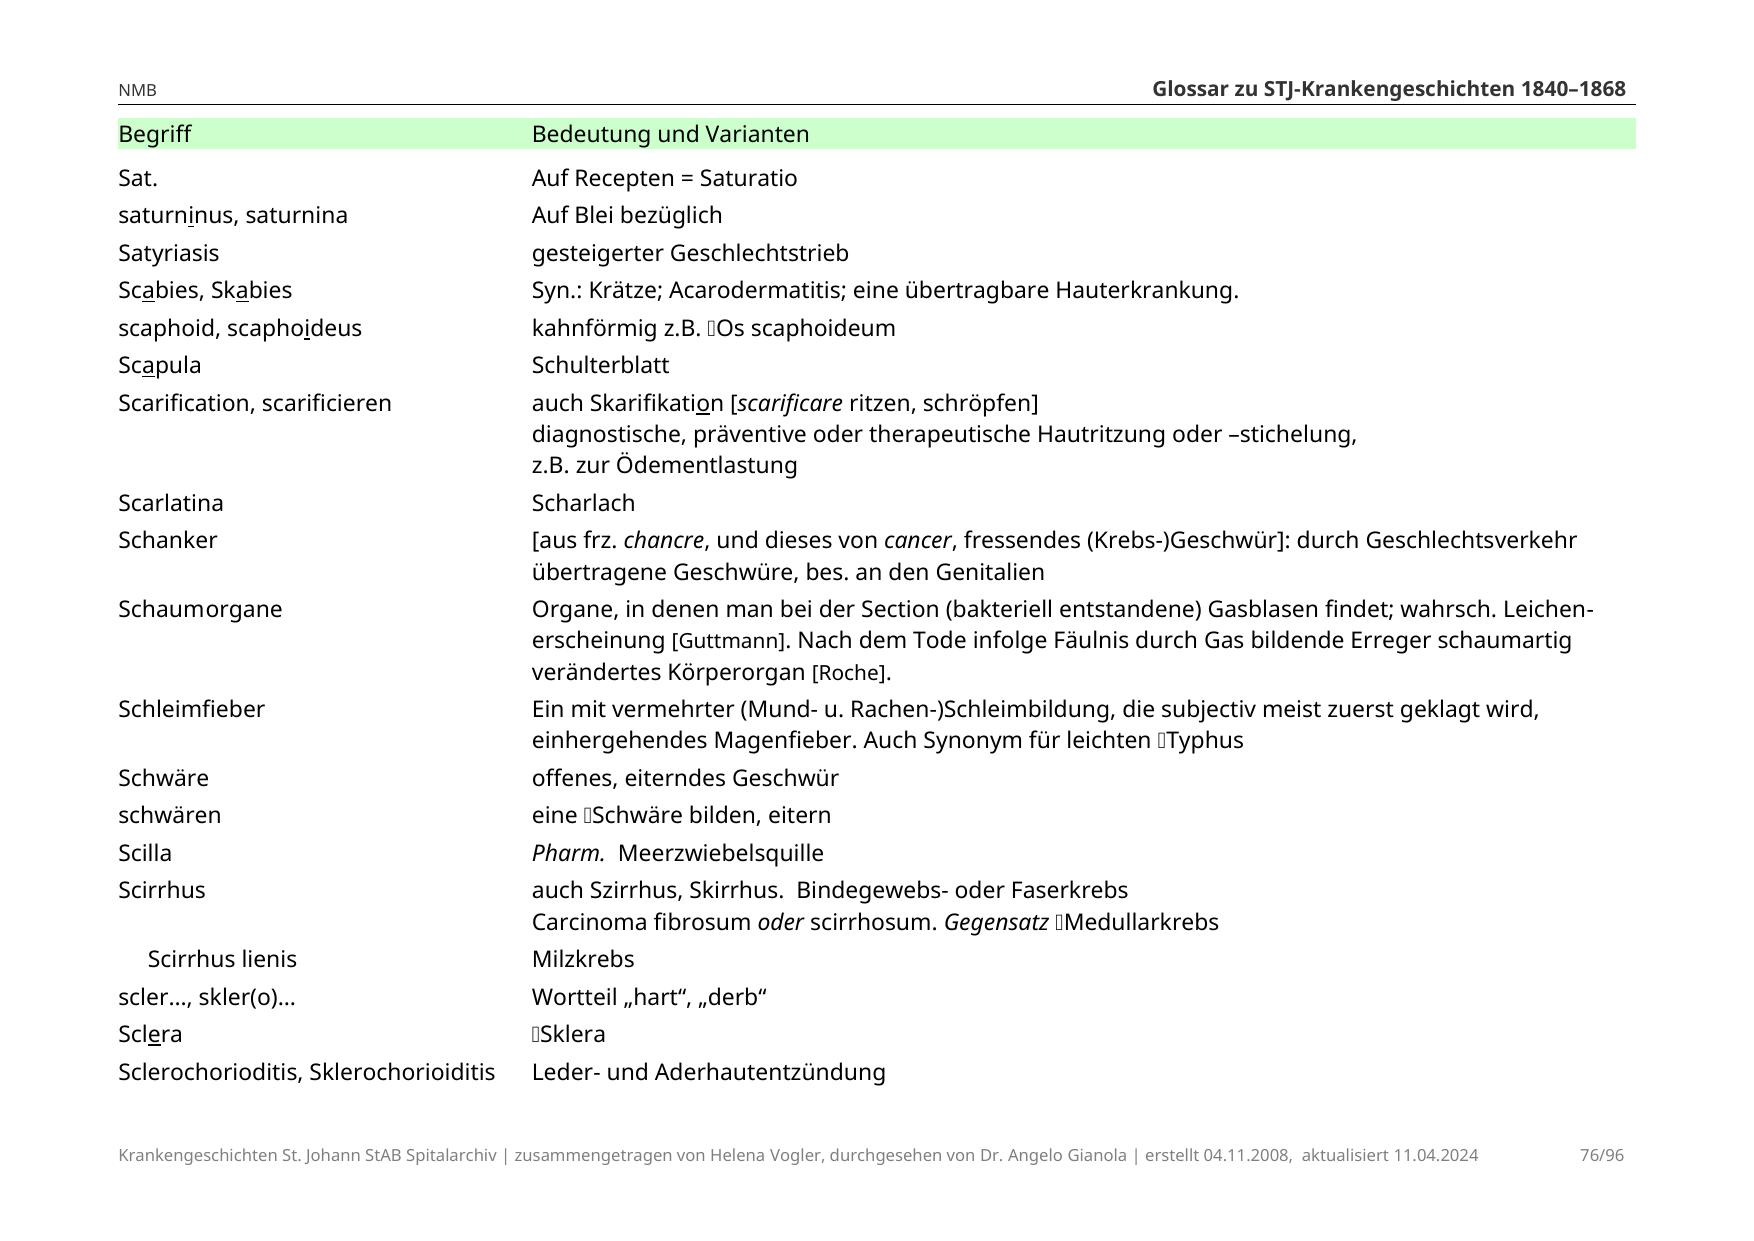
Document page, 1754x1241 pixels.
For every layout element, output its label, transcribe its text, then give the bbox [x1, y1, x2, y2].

text saturninus, saturnina Auf Blei bezüglich [118, 199, 1630, 230]
text Sat. Auf Recepten = Saturatio [118, 162, 1630, 193]
text Schanker [aus frz. chancre, und dieses von cancer, fressendes (Krebs-)Geschwür]: durch Geschlechtsverkehr übertragene Geschwüre, bes. an den Genitalien [118, 524, 1630, 587]
text Scilla Pharm. Meerzwiebelsquille [118, 837, 1630, 868]
text scaphoid, scaphoideus kahnförmig z.B. Os scaphoideum [118, 312, 1630, 343]
text Scabies, Skabies Syn.: Krätze; Acarodermatitis; eine übertragbare Hauterkrankung. [118, 274, 1630, 305]
text Scirrhus lienis Milzkrebs [148, 943, 1630, 974]
text Sclerochorioditis, Sklerochorioiditis Leder- und Aderhautentzündung [118, 1055, 1630, 1087]
text Satyriasis gesteigerter Geschlechtstrieb [118, 237, 1630, 268]
text schwären eine Schwäre bilden, eitern [118, 799, 1630, 830]
text Schwäre offenes, eiterndes Geschwür [118, 762, 1630, 793]
text Scarlatina Scharlach [118, 487, 1630, 518]
text Schleimfieber Ein mit vermehrter (Mund- u. Rachen-)Schleimbildung, die subjectiv meist zuerst geklagt wird, einhergehendes Magenfieber. Auch Synonym für leichten Typhus [118, 693, 1630, 755]
text Scapula Schulterblatt [118, 349, 1630, 380]
text scler…, skler(o)… Wortteil „hart“, „derb“ [118, 980, 1630, 1012]
text Sclera Sklera [118, 1018, 1630, 1049]
text Schaumorgane Organe, in denen man bei der Section (bakteriell entstandene) Gasblasen findet; wahrsch. Leichenerscheinung [Guttmann]. Nach dem Tode infolge Fäulnis durch Gas bildende Erreger schaumartig verändertes Körperorgan [Roche]. [118, 593, 1630, 687]
text Scirrhus auch Szirrhus, Skirrhus. Bindegewebs- oder Faserkrebs Carcinoma fibrosum oder scirrhosum. Gegensatz Medullarkrebs [118, 874, 1630, 937]
text Scarification, scarificieren auch Skarifikation [scarificare ritzen, schröpfen] diagnostische, präventive oder therapeutische Hautritzung oder –stichelung, z.B. zur Ödementlastung [118, 387, 1630, 480]
